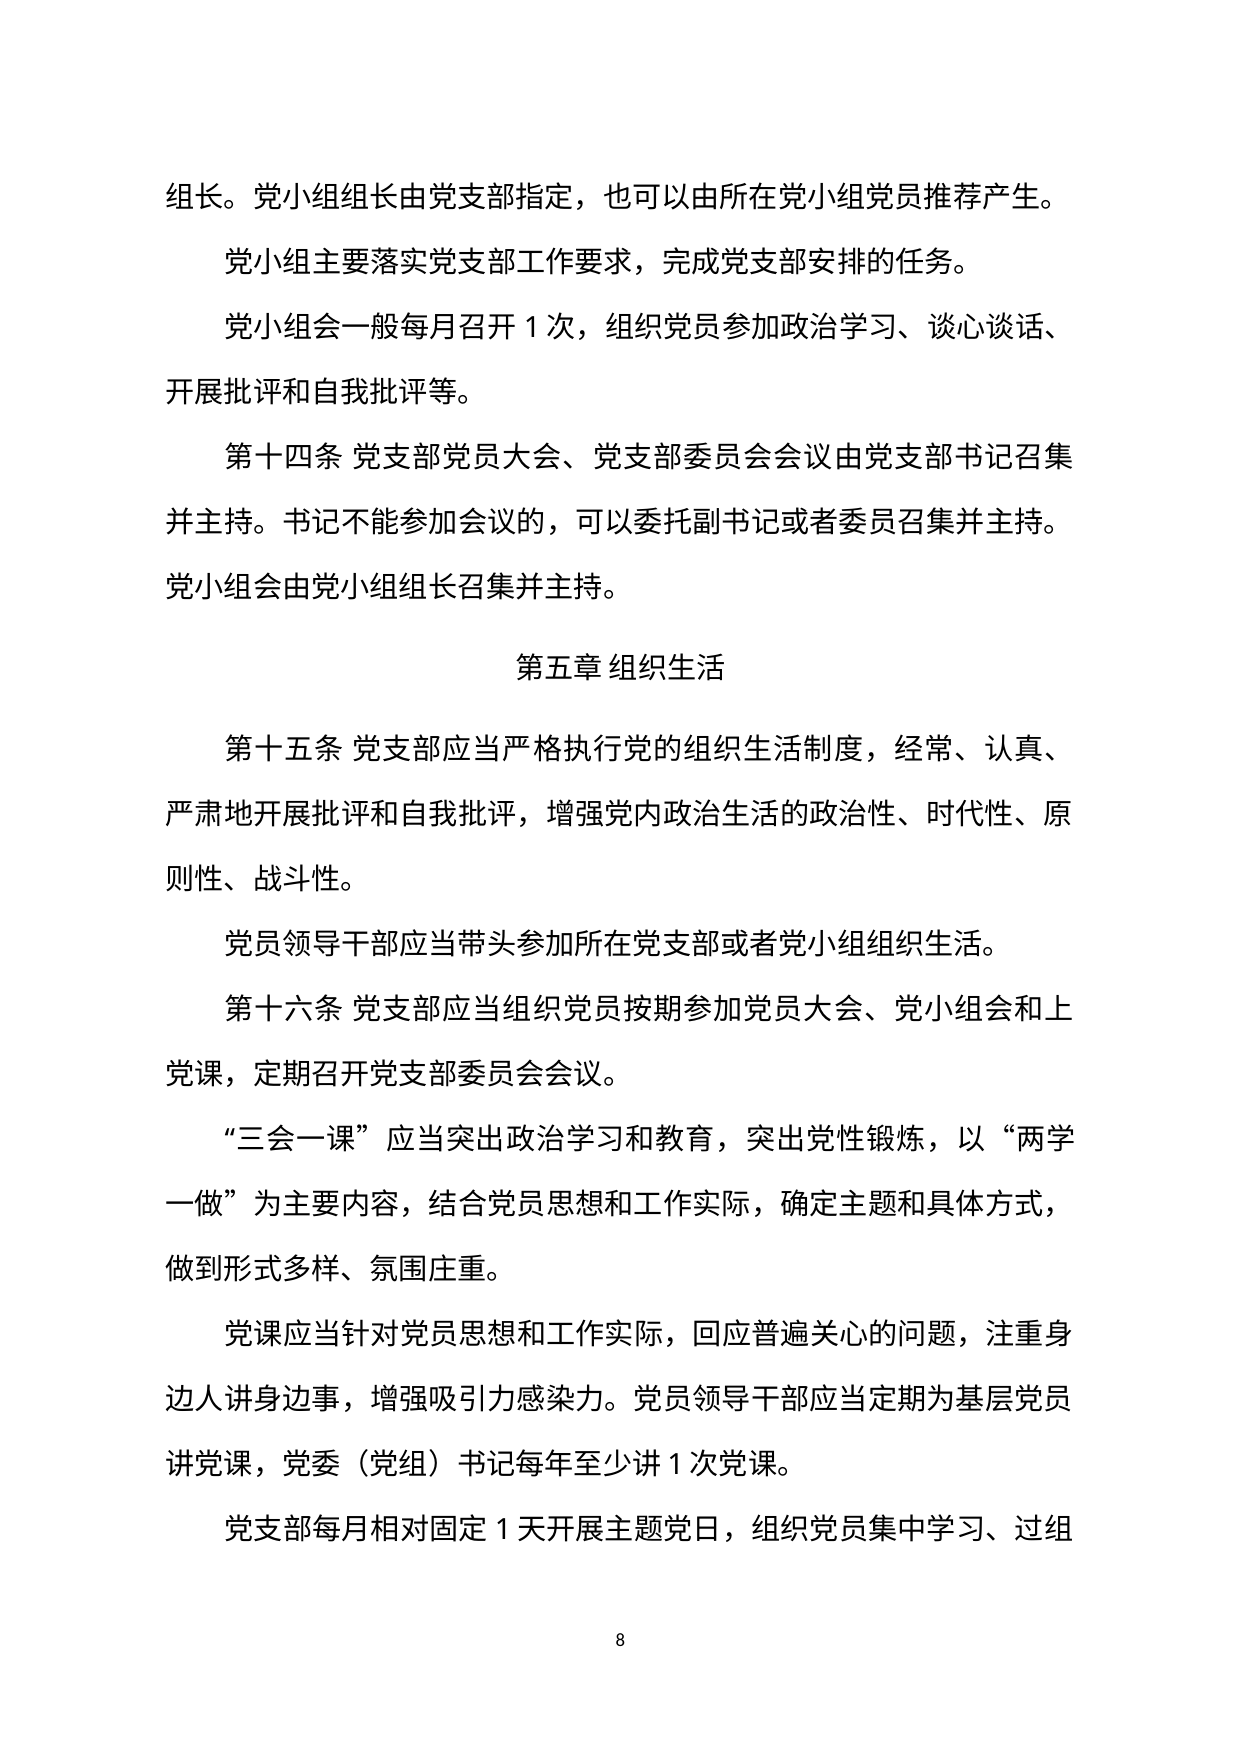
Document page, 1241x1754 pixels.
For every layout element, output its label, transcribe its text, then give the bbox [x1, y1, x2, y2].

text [165, 162, 1075, 227]
text 第十五条 党支部应当严格执行党的组织生活制度，经常、认真、严肃地开展批评和自我批评，增强党内政治生活的政治性、时代性、原则性、战斗性。 [165, 833, 1075, 909]
text 党小组主要落实党支部工作要求，完成党支部安排的任务。 [165, 227, 1075, 292]
text 第十五条 党支部应当严格执行党的组织生活制度，经常、认真、严肃地开展批评和自我批评，增强党内政治生活的政治性、时代性、原则性、战斗性。 [165, 714, 1075, 791]
text 党课应当针对党员思想和工作实际，回应普遍关心的问题，注重身边人讲身边事，增强吸引力感染力。党员领导干部应当定期为基层党员讲党课，党委（党组）书记每年至少讲1次党课。 [165, 1418, 1075, 1494]
text “三会一课”应当突出政治学习和教育，突出党性锻炼，以“两学一做”为主要内容，结合党员思想和工作实际，确定主题和具体方式，做到形式多样、氛围庄重。 [165, 1104, 1075, 1181]
text 第十四条 党支部党员大会、党支部委员会会议由党支部书记召集并主持。书记不能参加会议的，可以委托副书记或者委员召集并主持。党小组会由党小组组长召集并主持。 [165, 422, 1075, 498]
text 第五章 组织生活 [165, 633, 1075, 698]
text 党员领导干部应当带头参加所在党支部或者党小组组织生活。 [165, 909, 1075, 974]
text 第十六条 党支部应当组织党员按期参加党员大会、党小组会和上党课，定期召开党支部委员会会议。 [165, 974, 1075, 1104]
text 党小组会一般每月召开1次，组织党员参加政治学习、谈心谈话、开展批评和自我批评等。 [165, 292, 1075, 422]
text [165, 1494, 1075, 1559]
text 党课应当针对党员思想和工作实际，回应普遍关心的问题，注重身边人讲身边事，增强吸引力感染力。党员领导干部应当定期为基层党员讲党课，党委（党组）书记每年至少讲1次党课。 [165, 1299, 1075, 1376]
text “三会一课”应当突出政治学习和教育，突出党性锻炼，以“两学一做”为主要内容，结合党员思想和工作实际，确定主题和具体方式，做到形式多样、氛围庄重。 [165, 1223, 1075, 1299]
text 第十四条 党支部党员大会、党支部委员会会议由党支部书记召集并主持。书记不能参加会议的，可以委托副书记或者委员召集并主持。党小组会由党小组组长召集并主持。 [165, 541, 1075, 617]
